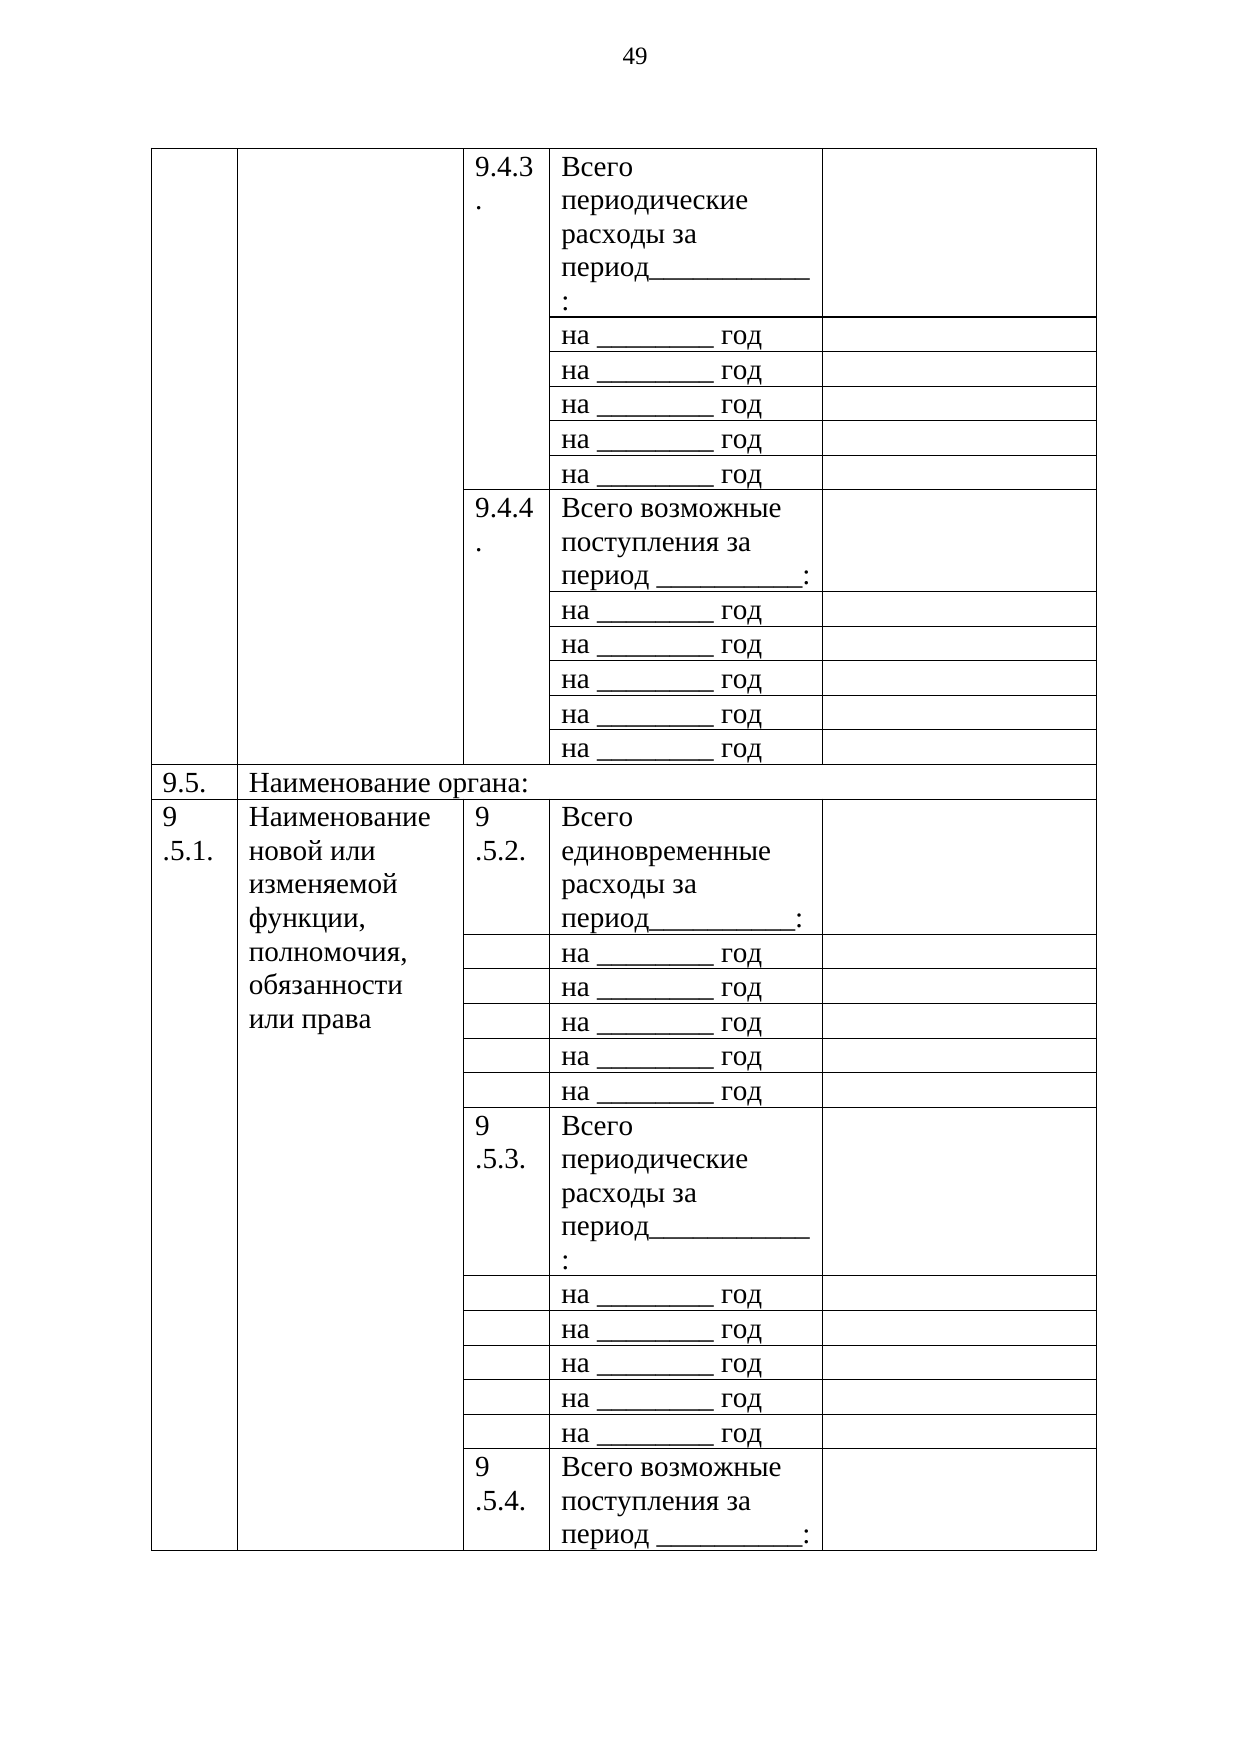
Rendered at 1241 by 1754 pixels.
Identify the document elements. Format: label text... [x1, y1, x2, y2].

table_cell Всего периодические расходы за период___________: [550, 1108, 822, 1275]
table_cell [464, 969, 549, 1003]
table_cell на ________ год [550, 661, 822, 695]
table_cell на ________ год [550, 935, 822, 968]
table_cell на ________ год [550, 1346, 822, 1379]
table_cell [823, 1346, 1096, 1379]
table_cell [823, 627, 1096, 660]
table_cell [823, 1415, 1096, 1448]
table_cell [823, 456, 1096, 489]
table_cell [823, 1311, 1096, 1344]
table_cell на ________ год [550, 352, 822, 386]
table_cell [464, 1073, 549, 1107]
table_cell 9.5.1. [152, 800, 237, 1550]
table_cell на ________ год [550, 627, 822, 660]
table_cell [464, 1415, 549, 1448]
table_cell [823, 1380, 1096, 1414]
table_cell [823, 730, 1096, 764]
table_cell [464, 1311, 549, 1344]
table_cell [823, 935, 1096, 968]
table_cell [464, 1039, 549, 1072]
table_cell 9.5.4. [464, 1449, 549, 1550]
table_cell на ________ год [550, 1276, 822, 1310]
table_cell [823, 149, 1096, 316]
table_cell на ________ год [550, 1039, 822, 1072]
table_cell [823, 387, 1096, 420]
table_cell Наименование органа: [238, 765, 1096, 798]
table_cell на ________ год [550, 1004, 822, 1037]
table_cell на ________ год [550, 730, 822, 764]
table_cell [823, 318, 1096, 351]
table_cell [823, 421, 1096, 455]
table_cell [823, 1004, 1096, 1037]
table_cell на ________ год [550, 1311, 822, 1344]
table_cell [823, 1276, 1096, 1310]
table_cell Всего единовременные расходы за период__________: [550, 800, 822, 934]
table_cell [823, 1108, 1096, 1275]
table_cell [823, 696, 1096, 729]
table_cell на ________ год [550, 318, 822, 351]
table_cell [823, 490, 1096, 591]
table_cell на ________ год [550, 1380, 822, 1414]
table_cell [823, 661, 1096, 695]
table_cell [823, 969, 1096, 1003]
table_cell [823, 592, 1096, 626]
table_cell на ________ год [550, 1415, 822, 1448]
table_cell [464, 935, 549, 968]
table_cell на ________ год [550, 696, 822, 729]
table_cell [823, 1039, 1096, 1072]
table_cell на ________ год [550, 456, 822, 489]
table_cell 9.4.4. [464, 490, 549, 764]
table_cell [464, 1346, 549, 1379]
table_cell 9.5.3. [464, 1108, 549, 1275]
table_cell 9.4.3. [464, 149, 549, 489]
table_cell на ________ год [550, 387, 822, 420]
table_cell на ________ год [550, 592, 822, 626]
table_cell [823, 352, 1096, 386]
table_cell [464, 1004, 549, 1037]
table_cell [823, 1073, 1096, 1107]
table_cell на ________ год [550, 1073, 822, 1107]
table_cell Всего периодические расходы за период___________: [550, 149, 822, 316]
table_cell 9.5. [152, 765, 237, 798]
table_cell Всего возможные поступления за период __________: [550, 1449, 822, 1550]
table_cell на ________ год [550, 421, 822, 455]
table_cell Наименование новой или изменяемой функции, полномочия, обязанности или права [238, 800, 463, 1550]
table_cell Всего возможные поступления за период __________: [550, 490, 822, 591]
table_cell на ________ год [550, 969, 822, 1003]
table_cell [823, 800, 1096, 934]
table_cell [464, 1276, 549, 1310]
table_cell [464, 1380, 549, 1414]
table_cell [823, 1449, 1096, 1550]
table_cell 9.5.2. [464, 800, 549, 934]
